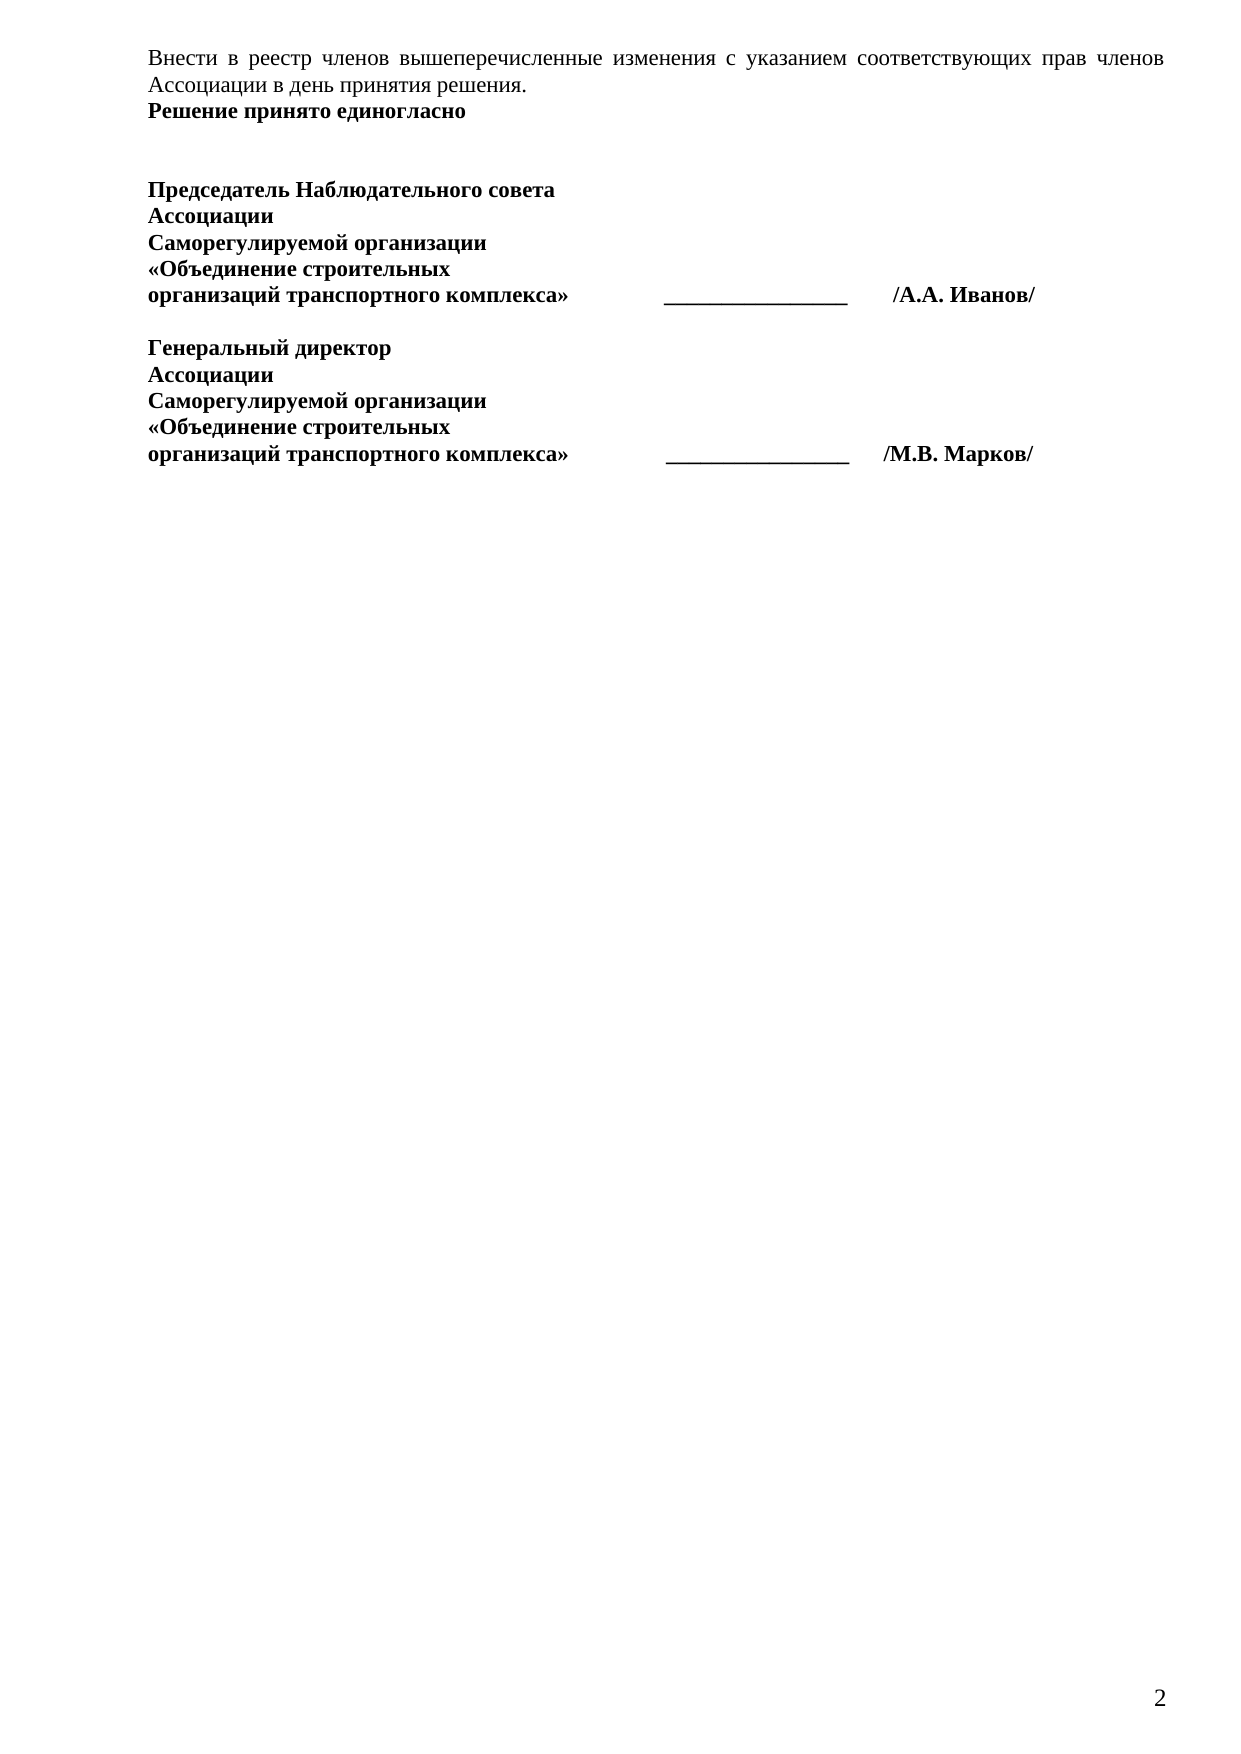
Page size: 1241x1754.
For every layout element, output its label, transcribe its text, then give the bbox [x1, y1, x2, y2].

text «Объединение строительных [148, 413, 1166, 440]
text Генеральный директор [148, 334, 1166, 361]
text «Объединение строительных [148, 255, 1166, 282]
text Ассоциации [148, 202, 1166, 229]
text Внести в реестр членов вышеперечисленные изменения с указанием соответствующих прав членов Ассоциации в день принятия решения. [148, 44, 1166, 97]
text организаций транспортного комплекса» ________________ /А.А. Иванов/ [148, 282, 1166, 308]
text Председатель Наблюдательного совета [148, 176, 1166, 202]
text Ассоциации [148, 361, 1166, 387]
text Саморегулируемой организации [148, 387, 1166, 413]
text организаций транспортного комплекса» ________________ /М.В. Марков/ [148, 440, 1166, 466]
text Саморегулируемой организации [148, 229, 1166, 255]
list Решение принято единогласно [148, 97, 1166, 123]
